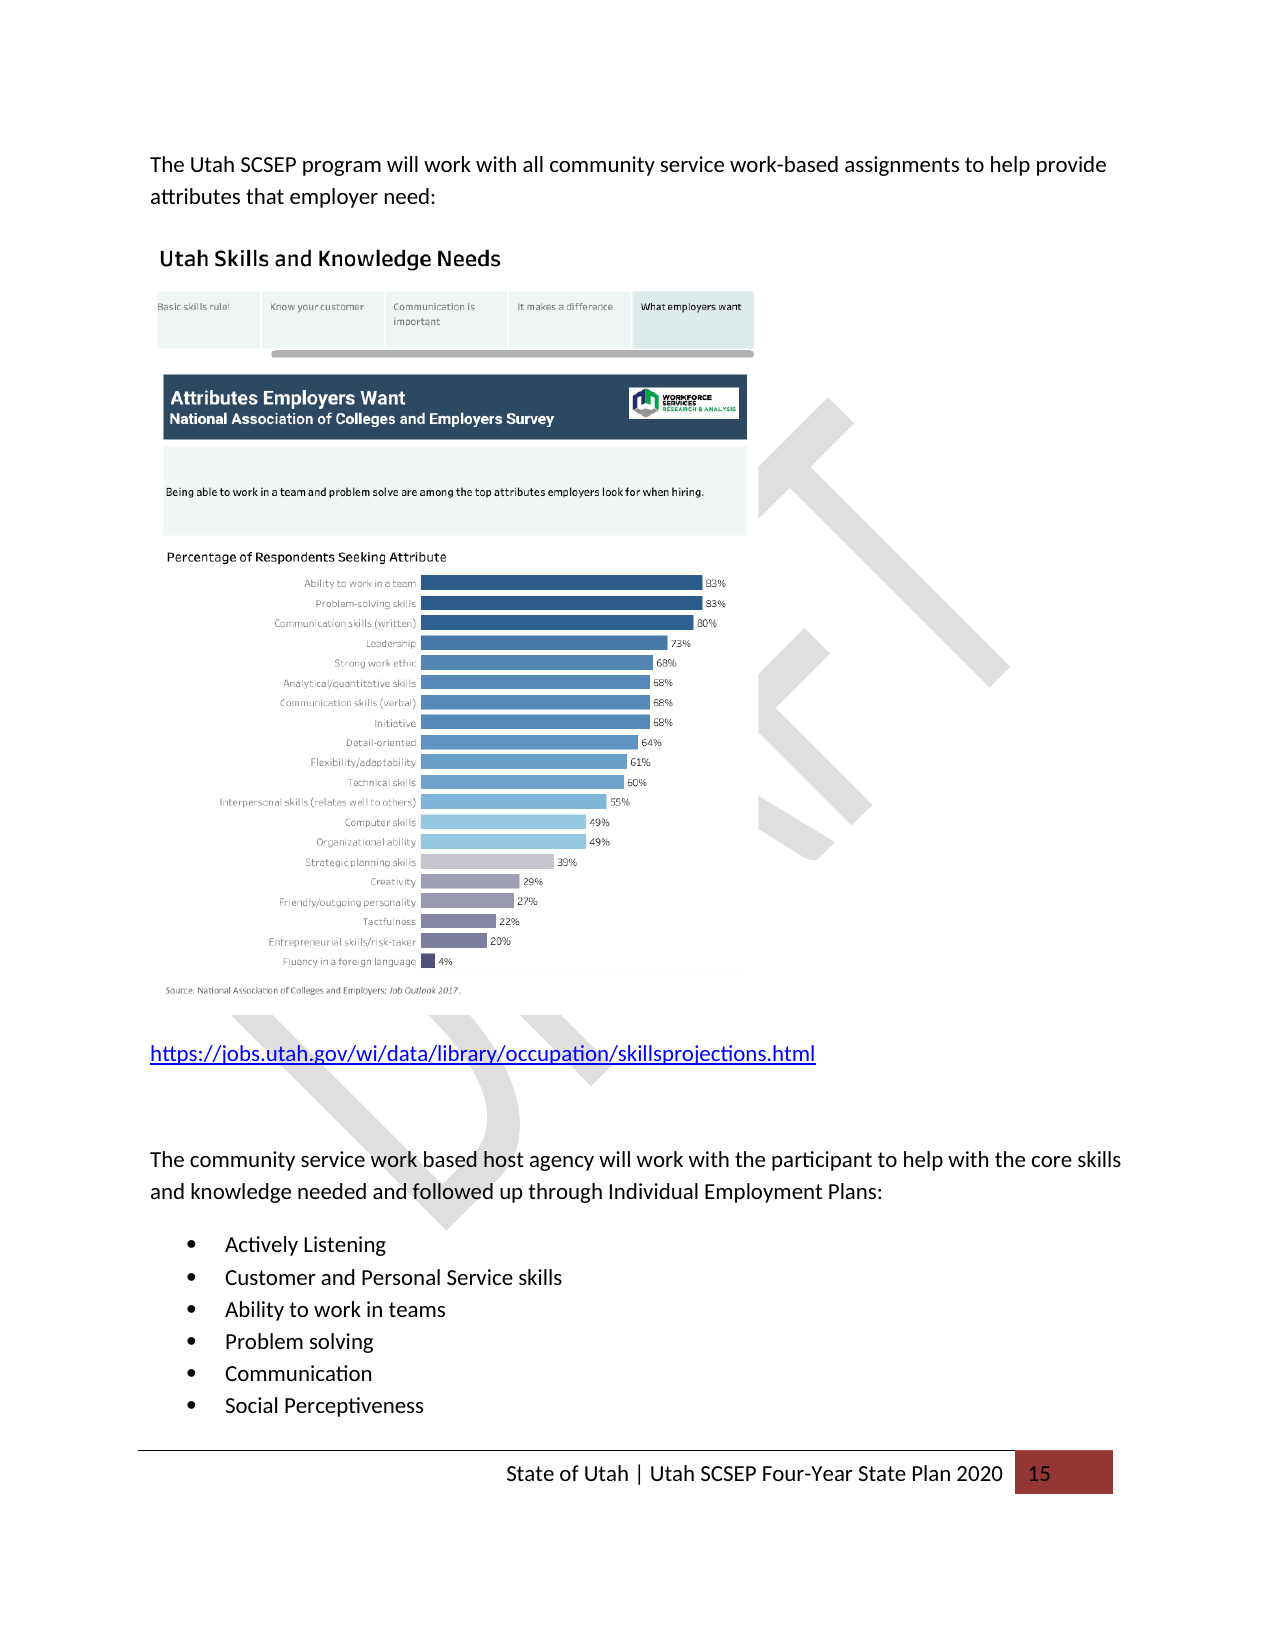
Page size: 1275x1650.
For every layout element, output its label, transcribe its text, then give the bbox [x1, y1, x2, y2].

list Social Perceptiveness [187, 1391, 1125, 1419]
list Ability to work in teams [187, 1295, 1125, 1323]
list Communication [187, 1359, 1125, 1387]
text The Utah SCSEP program will work with all community service work-based assignments to help provide attributes that employer need: [150, 150, 1125, 210]
text The community service work based host agency will work with the participant to help with the core skills and knowledge needed and followed up through Individual Employment Plans: [150, 1145, 1125, 1206]
list Customer and Personal Service skills [187, 1263, 1125, 1291]
list Problem solving [187, 1327, 1125, 1355]
list Actively Listening [187, 1231, 1125, 1258]
text https://jobs.utah.gov/wi/data/library/occupation/skillsprojections.html [150, 1039, 1125, 1067]
picture [150, 235, 759, 1015]
